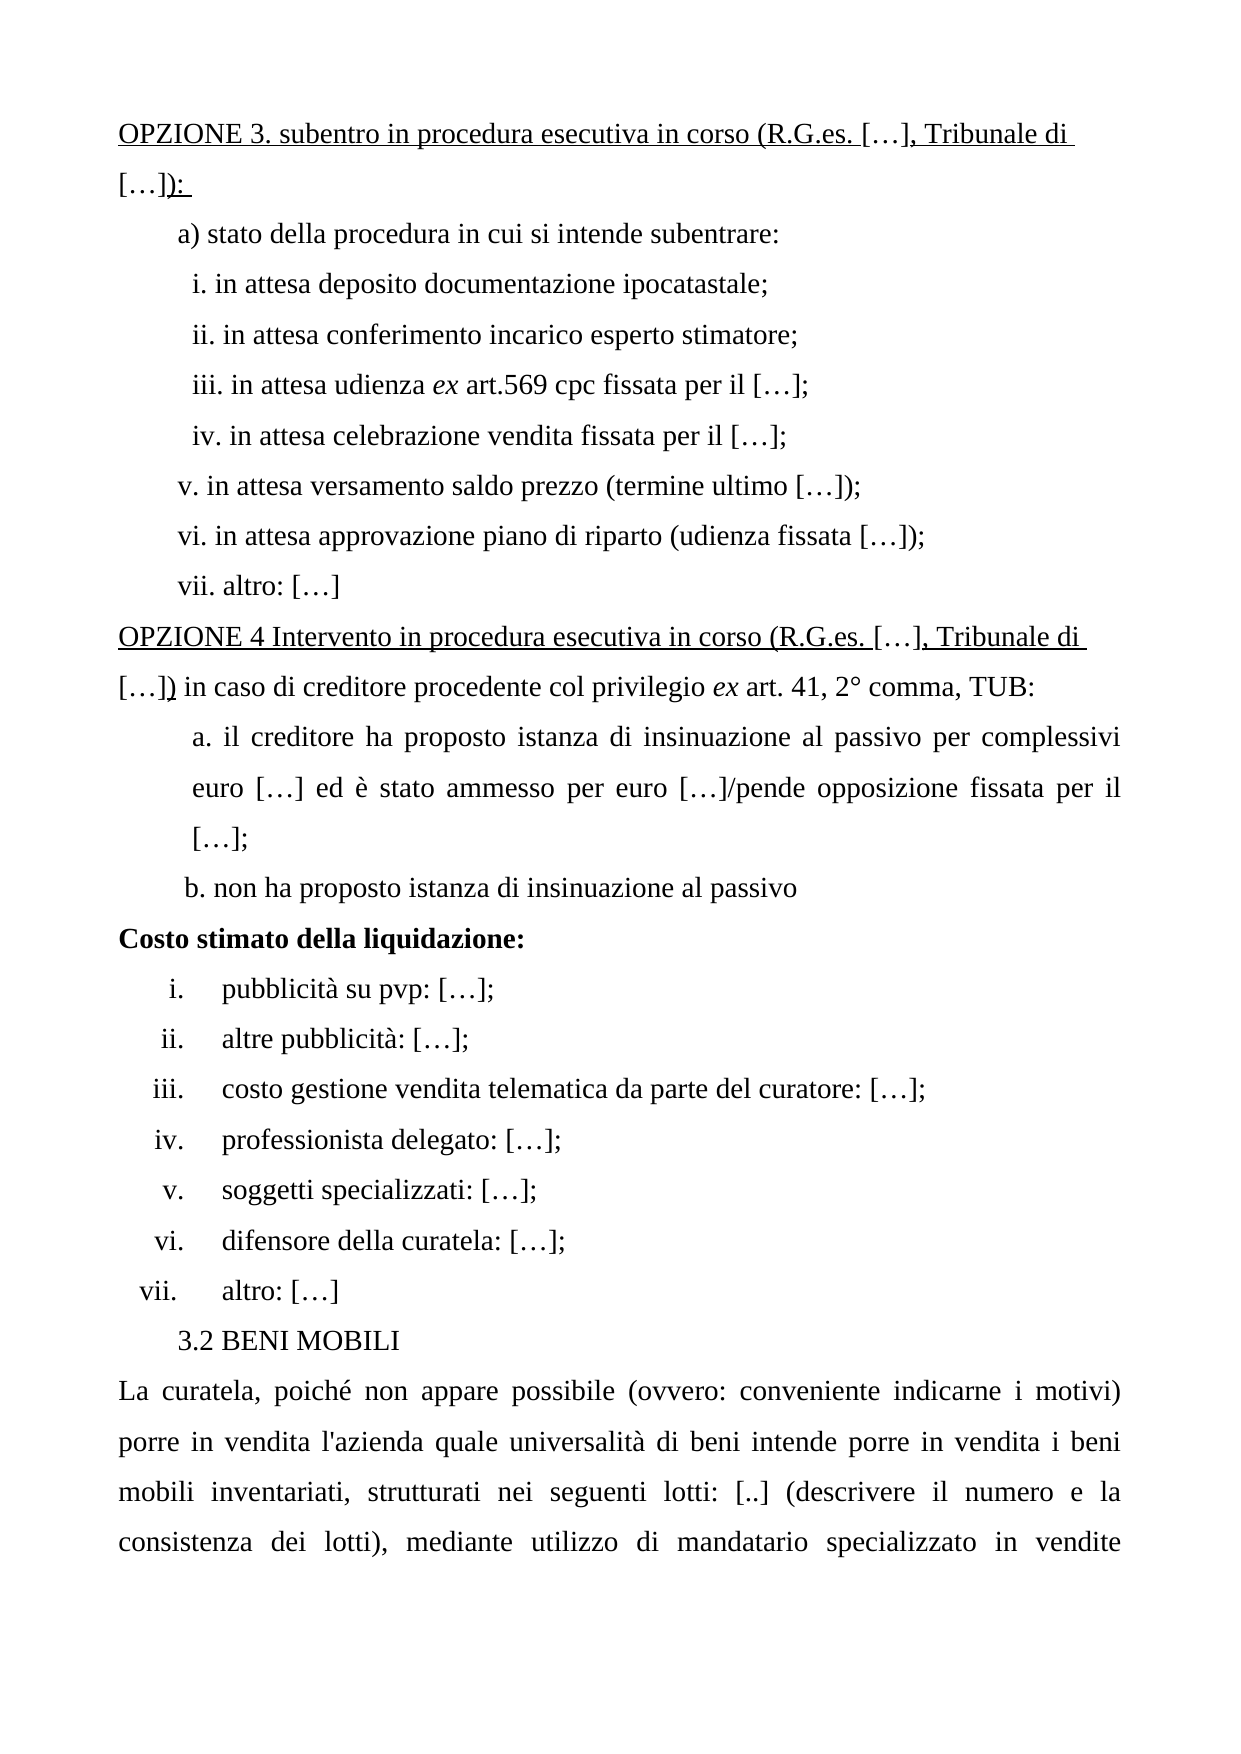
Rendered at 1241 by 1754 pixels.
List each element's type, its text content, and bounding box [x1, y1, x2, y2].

text iii. in attesa udienza ex art.569 cpc fissata per il […]; [192, 367, 1122, 401]
text Costo stimato della liquidazione: [118, 921, 1122, 954]
text b. non ha proposto istanza di insinuazione al passivo [118, 870, 1122, 904]
list difensore della curatela: […]; [184, 1223, 1122, 1256]
list altre pubblicità: […]; [184, 1021, 1122, 1055]
text iv. in attesa celebrazione vendita fissata per il […]; [192, 418, 1122, 451]
text ii. in attesa conferimento incarico esperto stimatore; [192, 317, 1122, 351]
text vi. in attesa approvazione piano di riparto (udienza fissata […]); [177, 518, 1122, 552]
list pubblicità su pvp: […]; [184, 971, 1122, 1004]
text OPZIONE 4 Intervento in procedura esecutiva in corso (R.G.es. […], Tribunale di […]) in caso di creditore procedente col privilegio ex art. 41, 2° comma, TUB: [118, 619, 1122, 703]
text a) stato della procedura in cui si intende subentrare: [118, 216, 1122, 250]
text v. in attesa versamento saldo prezzo (termine ultimo […]); [177, 468, 1122, 501]
list professionista delegato: […]; [184, 1122, 1122, 1156]
text vii. altro: […] [177, 568, 1122, 602]
text 3.2 BENI MOBILI [177, 1323, 1122, 1357]
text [118, 1373, 1122, 1558]
text OPZIONE 3. subentro in procedura esecutiva in corso (R.G.es. […], Tribunale di […]): [118, 116, 1122, 199]
list soggetti specializzati: […]; [184, 1172, 1122, 1206]
text i. in attesa deposito documentazione ipocatastale; [192, 267, 1122, 300]
list altro: […] [177, 1273, 1122, 1306]
list costo gestione vendita telematica da parte del curatore: […]; [184, 1072, 1122, 1105]
text a. il creditore ha proposto istanza di insinuazione al passivo per complessivi euro […] ed è stato ammesso per euro […]/pende opposizione fissata per il […]; [192, 719, 1122, 854]
